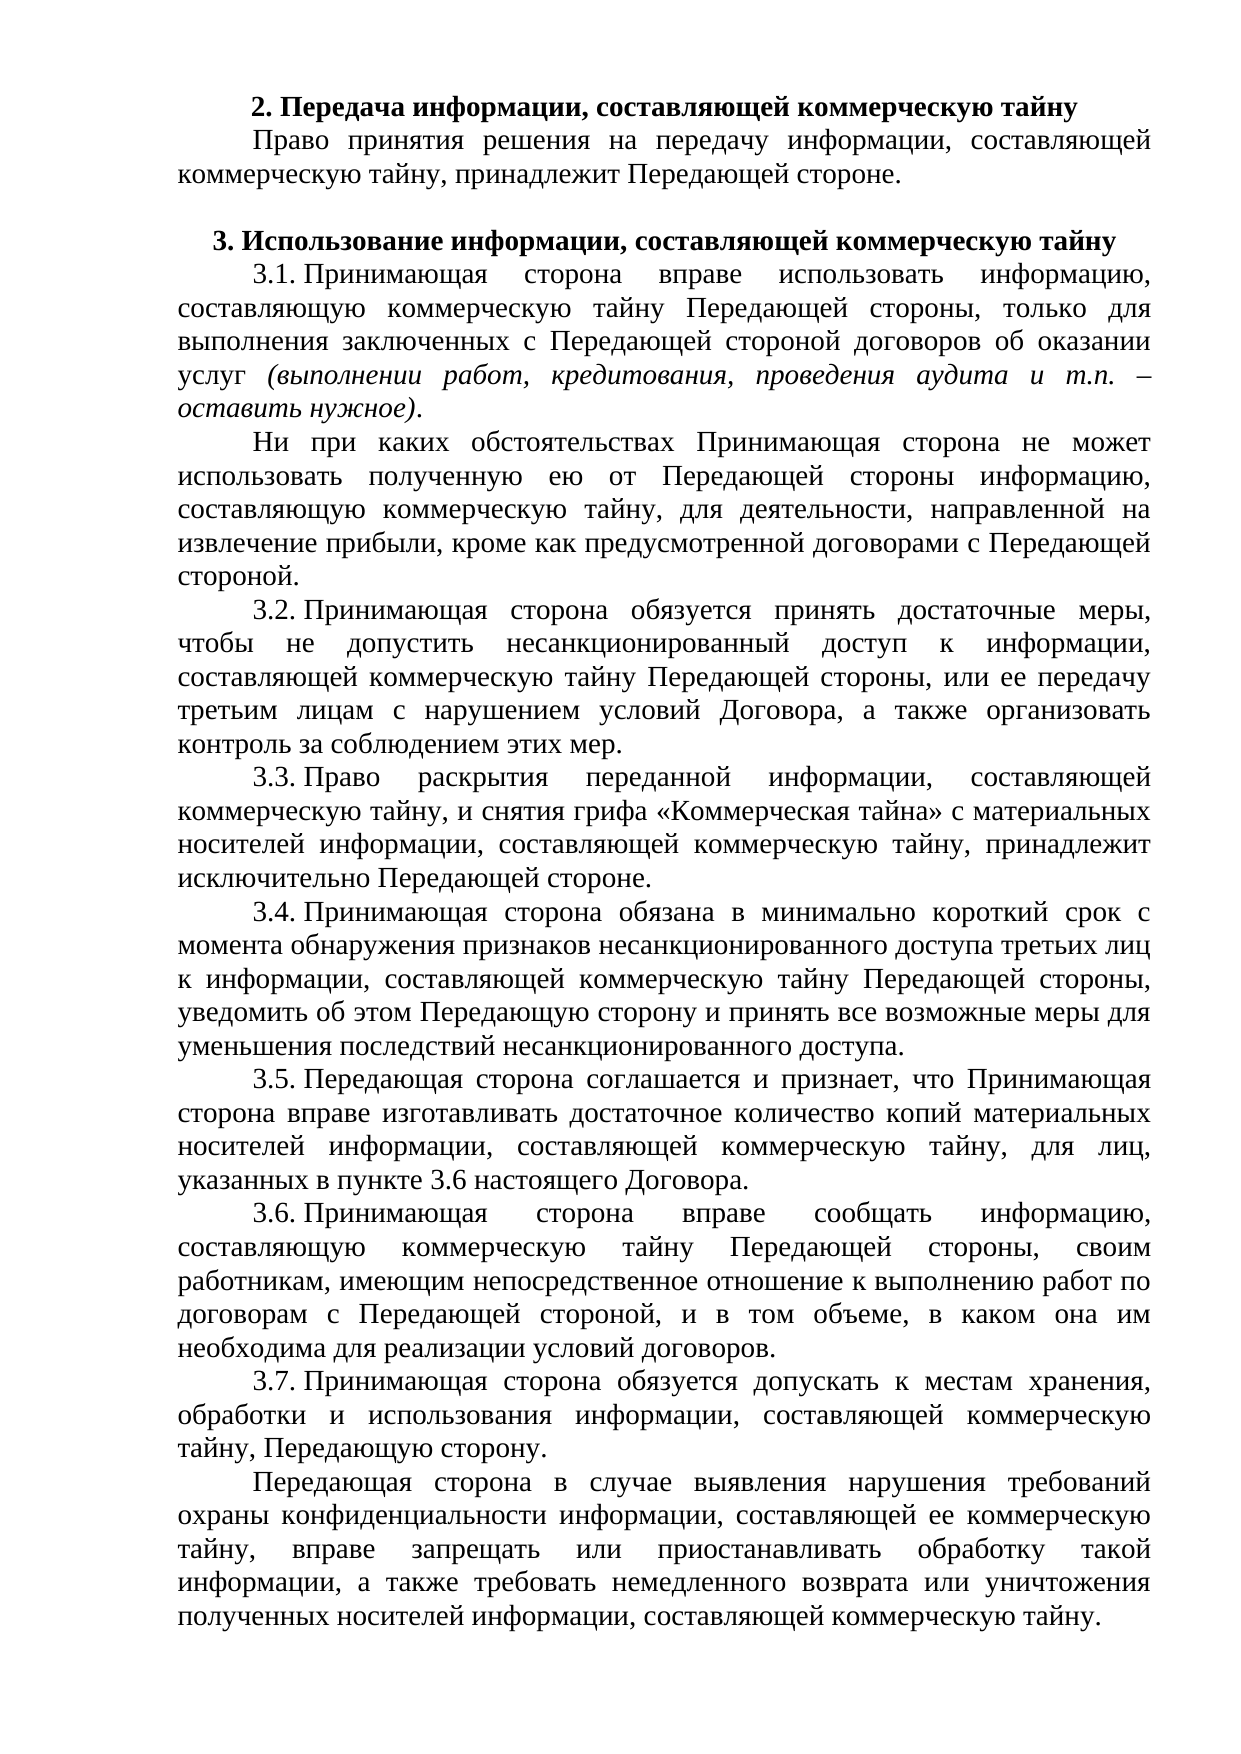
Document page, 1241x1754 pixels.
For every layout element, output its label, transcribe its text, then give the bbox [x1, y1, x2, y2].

text 3.6. Принимающая сторона вправе сообщать информацию, составляющую коммерческую тайну Передающей стороны, своим работникам, имеющим непосредственное отношение к выполнению работ по договорам с Передающей стороной, и в том объеме, в каком она им необходима для реализации условий договоров. [177, 1196, 1152, 1363]
text 3.5. Передающая сторона соглашается и признает, что Принимающая сторона вправе изготавливать достаточное количество копий материальных носителей информации, составляющей коммерческую тайну, для лиц, указанных в пункте 3.6 настоящего Договора. [177, 1061, 1152, 1196]
text 3.1. Принимающая сторона вправе использовать информацию, составляющую коммерческую тайну Передающей стороны, только для выполнения заключенных с Передающей стороной договоров об оказании услуг (выполнении работ, кредитования, проведения аудита и т.п. – оставить нужное). [177, 256, 1152, 424]
text 2. Передача информации, составляющей коммерческую тайну [177, 89, 1152, 122]
text Ни при каких обстоятельствах Принимающая сторона не может использовать полученную ею от Передающей стороны информацию, составляющую коммерческую тайну, для деятельности, направленной на извлечение прибыли, кроме как предусмотренной договорами с Передающей стороной. [177, 424, 1152, 592]
text 3.4. Принимающая сторона обязана в минимально короткий срок с момента обнаружения признаков несанкционированного доступа третьих лиц к информации, составляющей коммерческую тайну Передающей стороны, уведомить об этом Передающую сторону и принять все возможные меры для уменьшения последствий несанкционированного доступа. [177, 894, 1152, 1061]
text 3.3. Право раскрытия переданной информации, составляющей коммерческую тайну, и снятия грифа «Коммерческая тайна» с материальных носителей информации, составляющей коммерческую тайну, принадлежит исключительно Передающей стороне. [177, 759, 1152, 894]
text 3. Использование информации, составляющей коммерческую тайну [177, 223, 1152, 256]
text Право принятия решения на передачу информации, составляющей коммерческую тайну, принадлежит Передающей стороне. [177, 122, 1152, 189]
text 3.2. Принимающая сторона обязуется принять достаточные меры, чтобы не допустить несанкционированный доступ к информации, составляющей коммерческую тайну Передающей стороны, или ее передачу третьим лицам с нарушением условий Договора, а также организовать контроль за соблюдением этих мер. [177, 592, 1152, 759]
text 3.7. Принимающая сторона обязуется допускать к местам хранения, обработки и использования информации, составляющей коммерческую тайну, Передающую сторону. [177, 1363, 1152, 1464]
text Передающая сторона в случае выявления нарушения требований охраны конфиденциальности информации, составляющей ее коммерческую тайну, вправе запрещать или приостанавливать обработку такой информации, а также требовать немедленного возврата или уничтожения полученных носителей информации, составляющей коммерческую тайну. [177, 1464, 1152, 1632]
